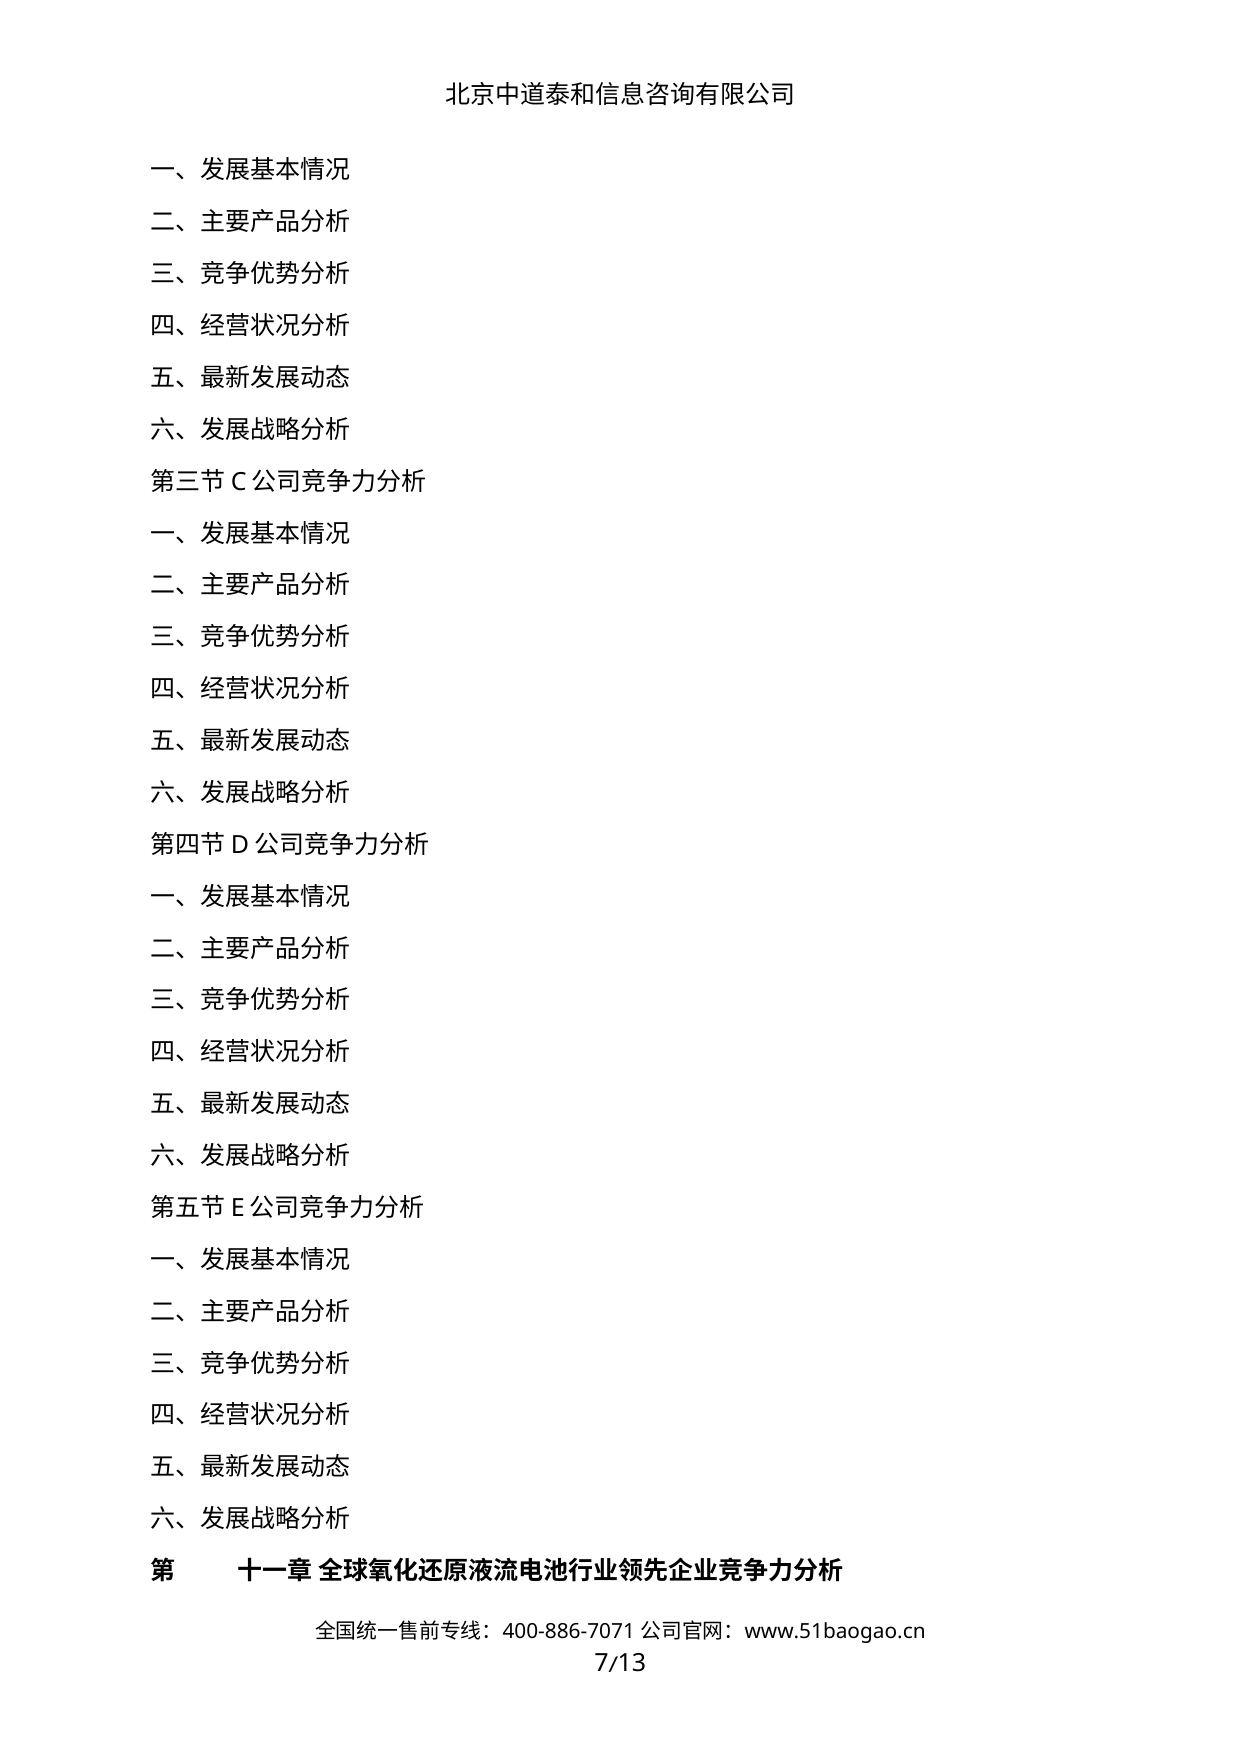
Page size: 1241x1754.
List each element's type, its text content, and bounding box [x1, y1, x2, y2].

text 一、发展基本情况 [150, 876, 1090, 912]
text 第五节 E公司竞争力分析 [150, 1187, 1090, 1224]
text 四、经营状况分析 [150, 1395, 1090, 1431]
text 四、经营状况分析 [150, 669, 1090, 705]
text 一、发展基本情况 [150, 1239, 1090, 1276]
text 六、发展战略分析 [150, 1499, 1090, 1535]
text 三、竞争优势分析 [150, 1343, 1090, 1379]
text 第四节 D公司竞争力分析 [150, 824, 1090, 861]
text 三、竞争优势分析 [150, 254, 1090, 290]
text 五、最新发展动态 [150, 1447, 1090, 1483]
text 第三节 C公司竞争力分析 [150, 461, 1090, 497]
text 四、经营状况分析 [150, 1032, 1090, 1068]
text 五、最新发展动态 [150, 357, 1090, 394]
text 三、竞争优势分析 [150, 617, 1090, 653]
text 二、主要产品分析 [150, 565, 1090, 601]
text 一、发展基本情况 [150, 150, 1090, 186]
text 二、主要产品分析 [150, 1291, 1090, 1327]
text 二、主要产品分析 [150, 928, 1090, 964]
text 六、发展战略分析 [150, 409, 1090, 446]
text 六、发展战略分析 [150, 1136, 1090, 1172]
text 六、发展战略分析 [150, 772, 1090, 809]
text 二、主要产品分析 [150, 202, 1090, 238]
text 三、竞争优势分析 [150, 980, 1090, 1016]
text 一、发展基本情况 [150, 513, 1090, 549]
text 四、经营状况分析 [150, 306, 1090, 342]
text 五、最新发展动态 [150, 721, 1090, 757]
text 五、最新发展动态 [150, 1084, 1090, 1120]
text 第 十一章 全球氧化还原液流电池行业领先企业竞争力分析 [150, 1551, 1090, 1587]
